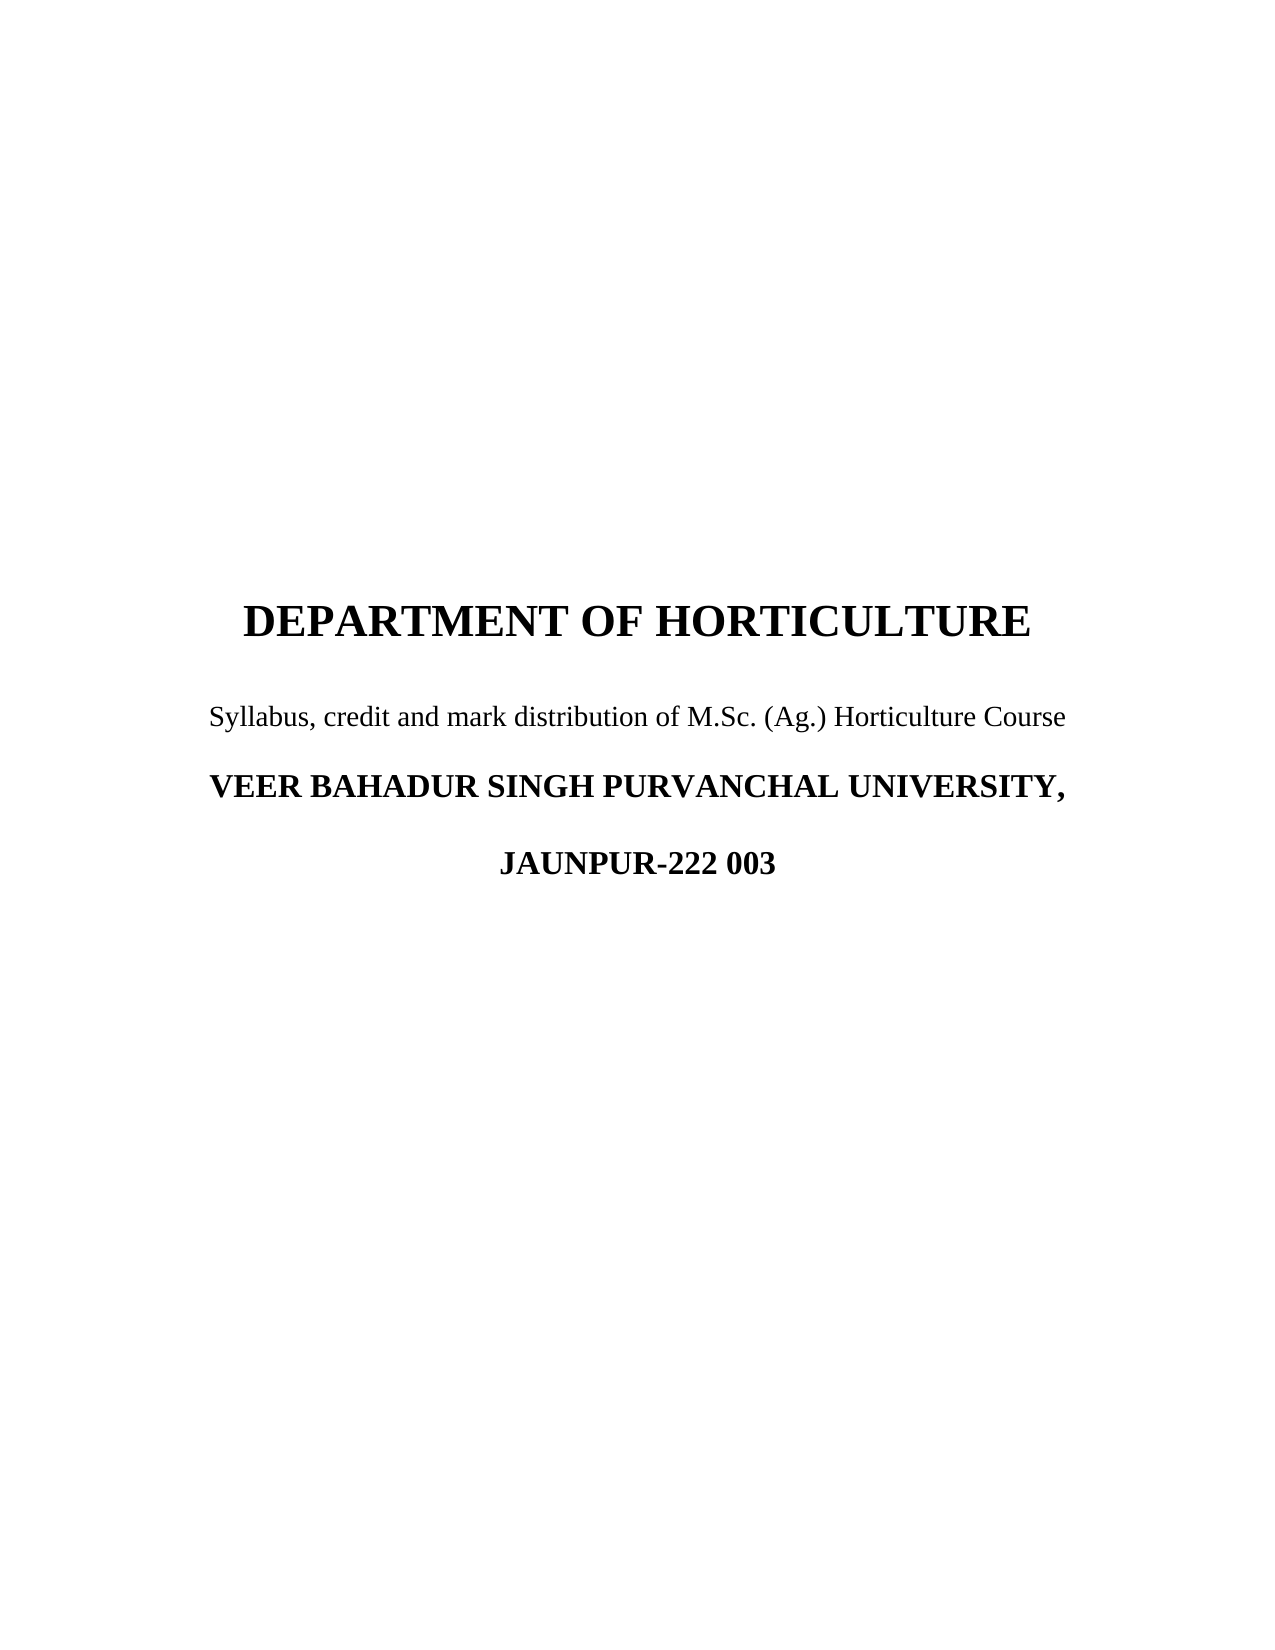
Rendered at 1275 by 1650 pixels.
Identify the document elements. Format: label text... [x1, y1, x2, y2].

text DEPARTMENT OF HORTICULTURE [150, 594, 1125, 647]
text Syllabus, credit and mark distribution of M.Sc. (Ag.) Horticulture Course [150, 699, 1125, 733]
text VEER BAHADUR SINGH PURVANCHAL UNIVERSITY, JAUNPUR-222 003 [150, 767, 1125, 882]
